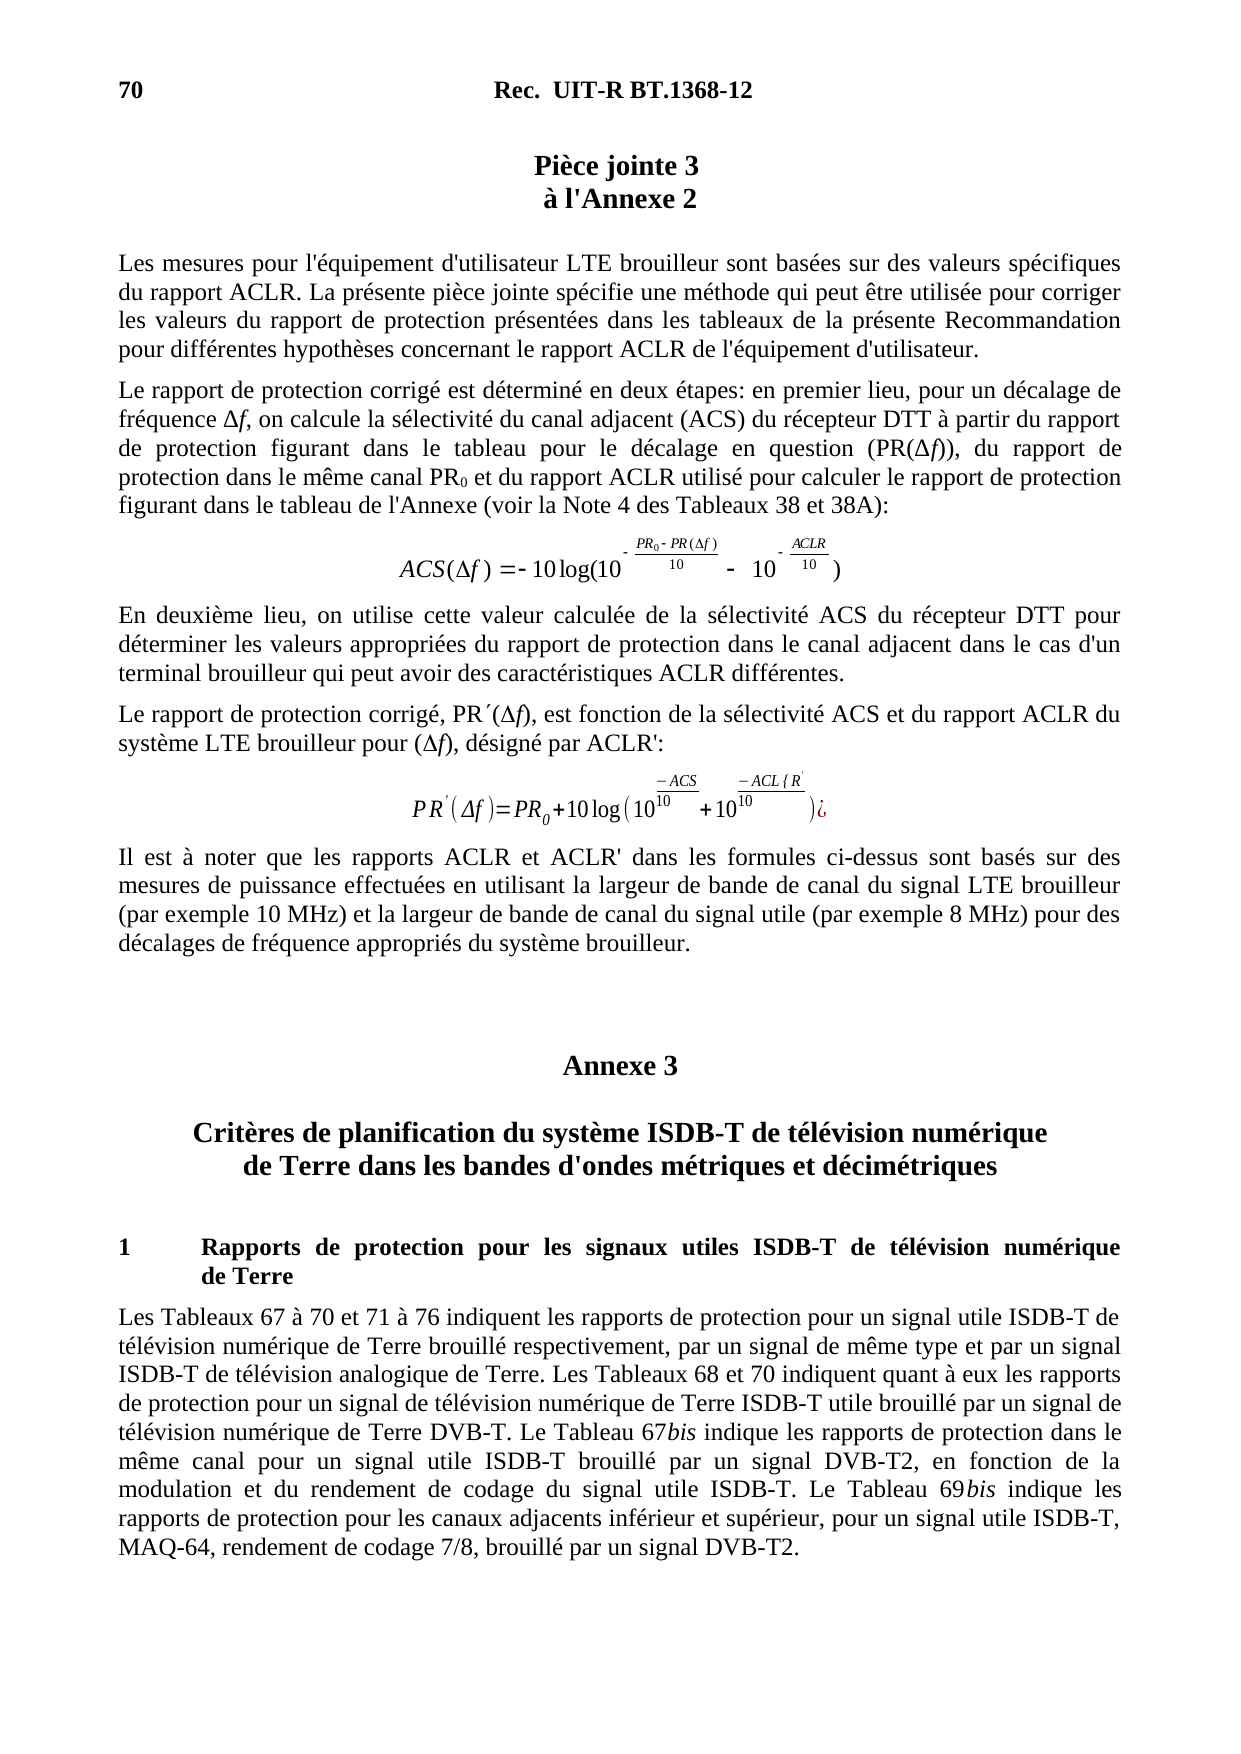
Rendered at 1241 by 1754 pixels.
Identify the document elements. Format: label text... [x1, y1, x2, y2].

title Les mesures pour l'équipement d'utilisateur LTE brouilleur sont basées sur des valeurs spécifiques du rapport ACLR. La présente pièce jointe spécifie une méthode qui peut être utilisée pour corriger les valeurs du rapport de protection présentées dans les tableaux de la présente Recommandation pour différentes hypothèses concernant le rapport ACLR de l'équipement d'utilisateur. [118, 248, 1122, 363]
title Pièce jointe 3 à l'Annexe 2 [118, 148, 1122, 215]
subtitle 1 Rapports de protection pour les signaux utiles ISDB-T de télévision numérique de Terre [118, 1232, 1122, 1289]
text Le rapport de protection corrigé est déterminé en deux étapes: en premier lieu, pour un décalage de fréquence ∆f, on calcule la sélectivité du canal adjacent (ACS) du récepteur DTT à partir du rapport de protection figurant dans le tableau pour le décalage en question (PR(∆f)), du rapport de protection dans le même canal PR0 et du rapport ACLR utilisé pour calculer le rapport de protection figurant dans le tableau de l'Annexe (voir la Note 4 des Tableaux 38 et 38A): [118, 376, 1122, 519]
text Le rapport de protection corrigé, PR(f), est fonction de la sélectivité ACS et du rapport ACLR du système LTE brouilleur pour (f), désigné par ACLR': [118, 699, 1122, 757]
title Annexe 3 Critères de planification du système ISDB-T de télévision numérique de Terre dans les bandes d'ondes métriques et décimétriques [118, 1048, 1122, 1182]
text En deuxième lieu, on utilise cette valeur calculée de la sélectivité ACS du récepteur DTT pour déterminer les valeurs appropriées du rapport de protection dans le canal adjacent dans le cas d'un terminal brouilleur qui peut avoir des caractéristiques ACLR différentes. [118, 600, 1122, 687]
text Il est à noter que les rapports ACLR et ACLR' dans les formules ci-dessus sont basés sur des mesures de puissance effectuées en utilisant la largeur de bande de canal du signal LTE brouilleur (par exemple 10 MHz) et la largeur de bande de canal du signal utile (par exemple 8 MHz) pour des décalages de fréquence appropriés du système brouilleur. [118, 842, 1122, 957]
text Les Tableaux 67 à 70 et 71 à 76 indiquent les rapports de protection pour un signal utile ISDB-T de télévision numérique de Terre brouillé respectivement, par un signal de même type et par un signal ISDB-T de télévision analogique de Terre. Les Tableaux 68 et 70 indiquent quant à eux les rapports de protection pour un signal de télévision numérique de Terre ISDB-T utile brouillé par un signal de télévision numérique de Terre DVB-T. Le Tableau 67bis indique les rapports de protection dans le même canal pour un signal utile ISDB-T brouillé par un signal DVB-T2, en fonction de la modulation et du rendement de codage du signal utile ISDB-T. Le Tableau 69bis indique les rapports de protection pour les canaux adjacents inférieur et supérieur, pour un signal utile ISDB-T, MAQ-64, rendement de codage 7/8, brouillé par un signal DVB-T2. [118, 1302, 1122, 1561]
